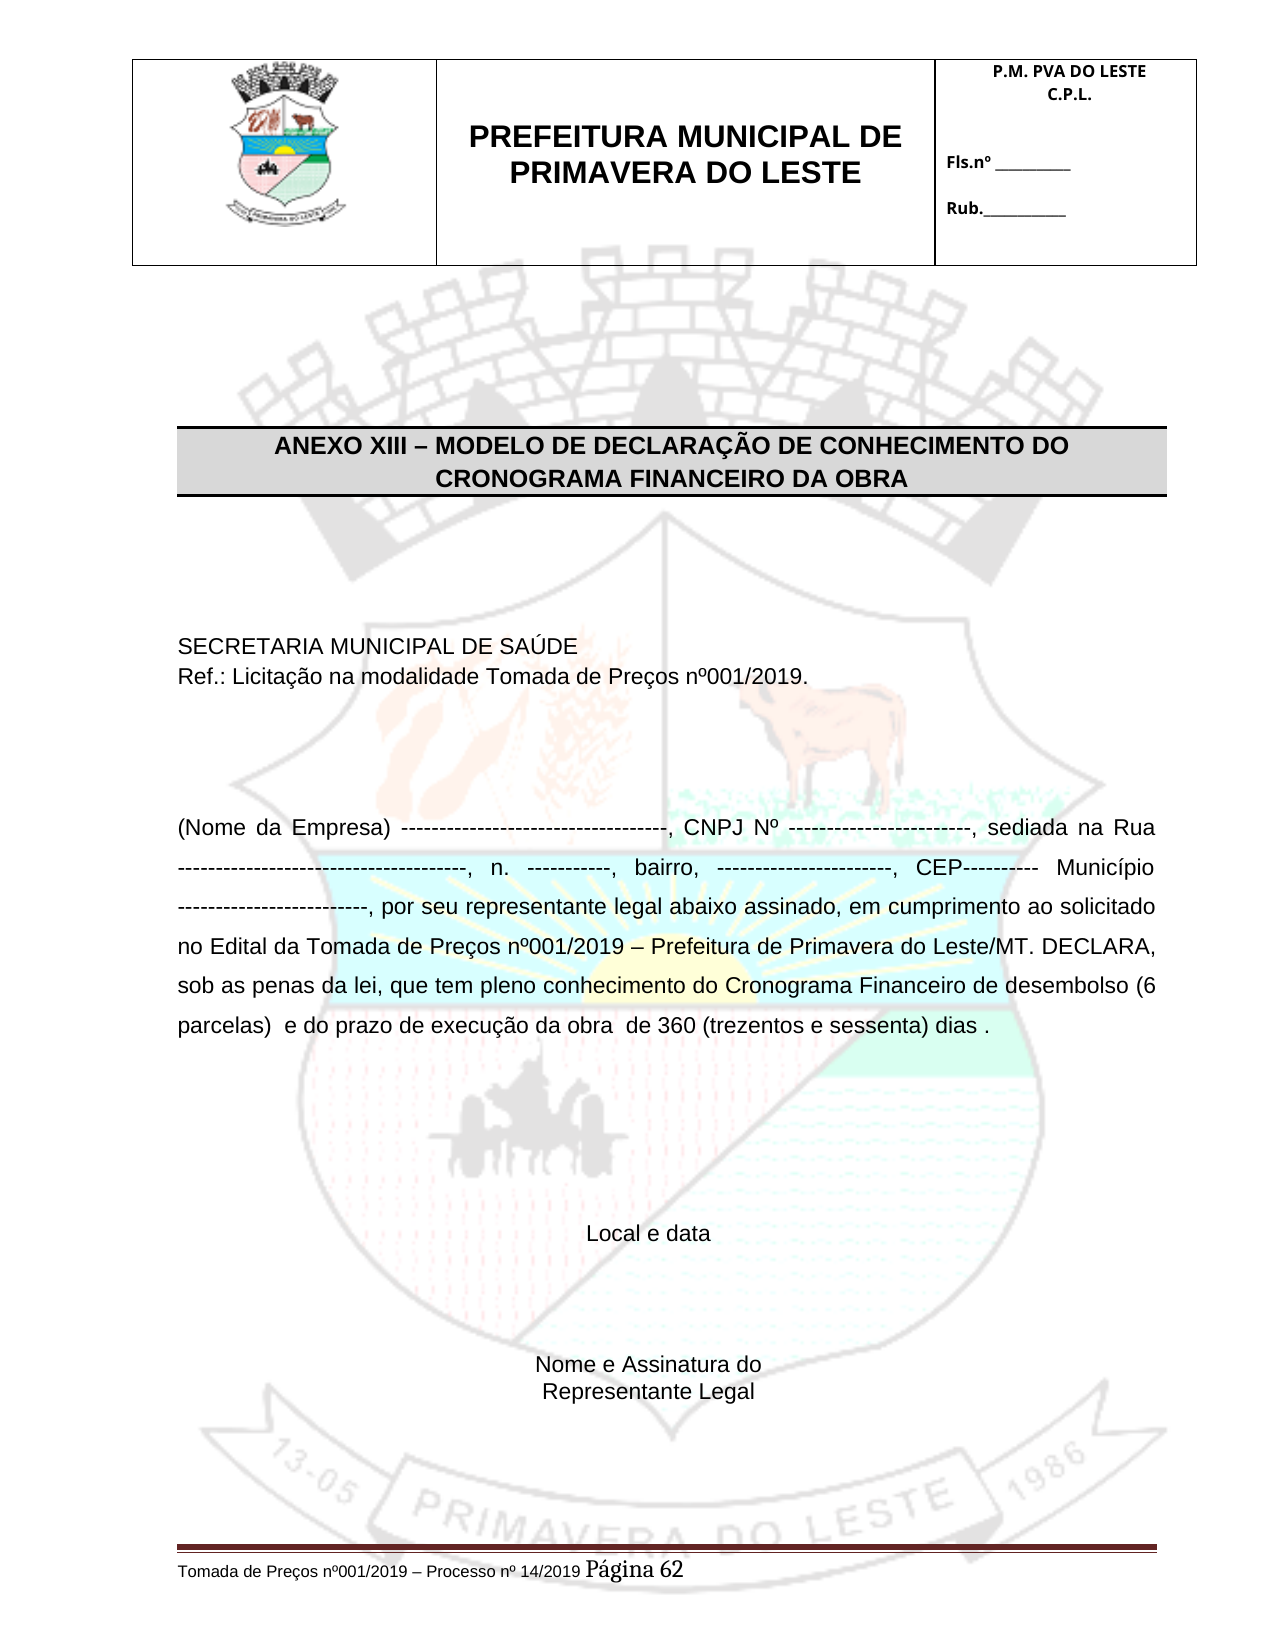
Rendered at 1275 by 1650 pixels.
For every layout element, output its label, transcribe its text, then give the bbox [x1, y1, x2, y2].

text Ref.: Licitação na modalidade Tomada de Preços nº001/2019. [177, 663, 1157, 689]
text SECRETARIA MUNICIPAL DE SAÚDE [177, 633, 1157, 659]
text Nome e Assinatura do [140, 1351, 1157, 1378]
text Local e data [140, 1219, 1157, 1246]
text Representante Legal [140, 1378, 1157, 1404]
text (Nome da Empresa) -----------------------------------, CNPJ Nº ------------------------, sediada na Rua --------------------------------------, n. -----------, bairro, -----------------------, CEP---------- Município -------------------------, por seu representante legal abaixo assinado, em cumprimento ao solicitado no Edital da Tomada de Preços nº001/2019 – Prefeitura de Primavera do Leste/MT. DECLARA, sob as penas da lei, que tem pleno conhecimento do Cronograma Financeiro de desembolso (6 parcelas) e do prazo de execução da obra de 360 (trezentos e sessenta) dias . [177, 814, 1157, 1038]
picture [219, 60, 350, 227]
text ANEXO XIii – MODELO DE DECLARAÇÃO DE CONHECIMENTO DO CRONOGRAMA FINANCEIRO DA OBRA [177, 429, 1167, 494]
